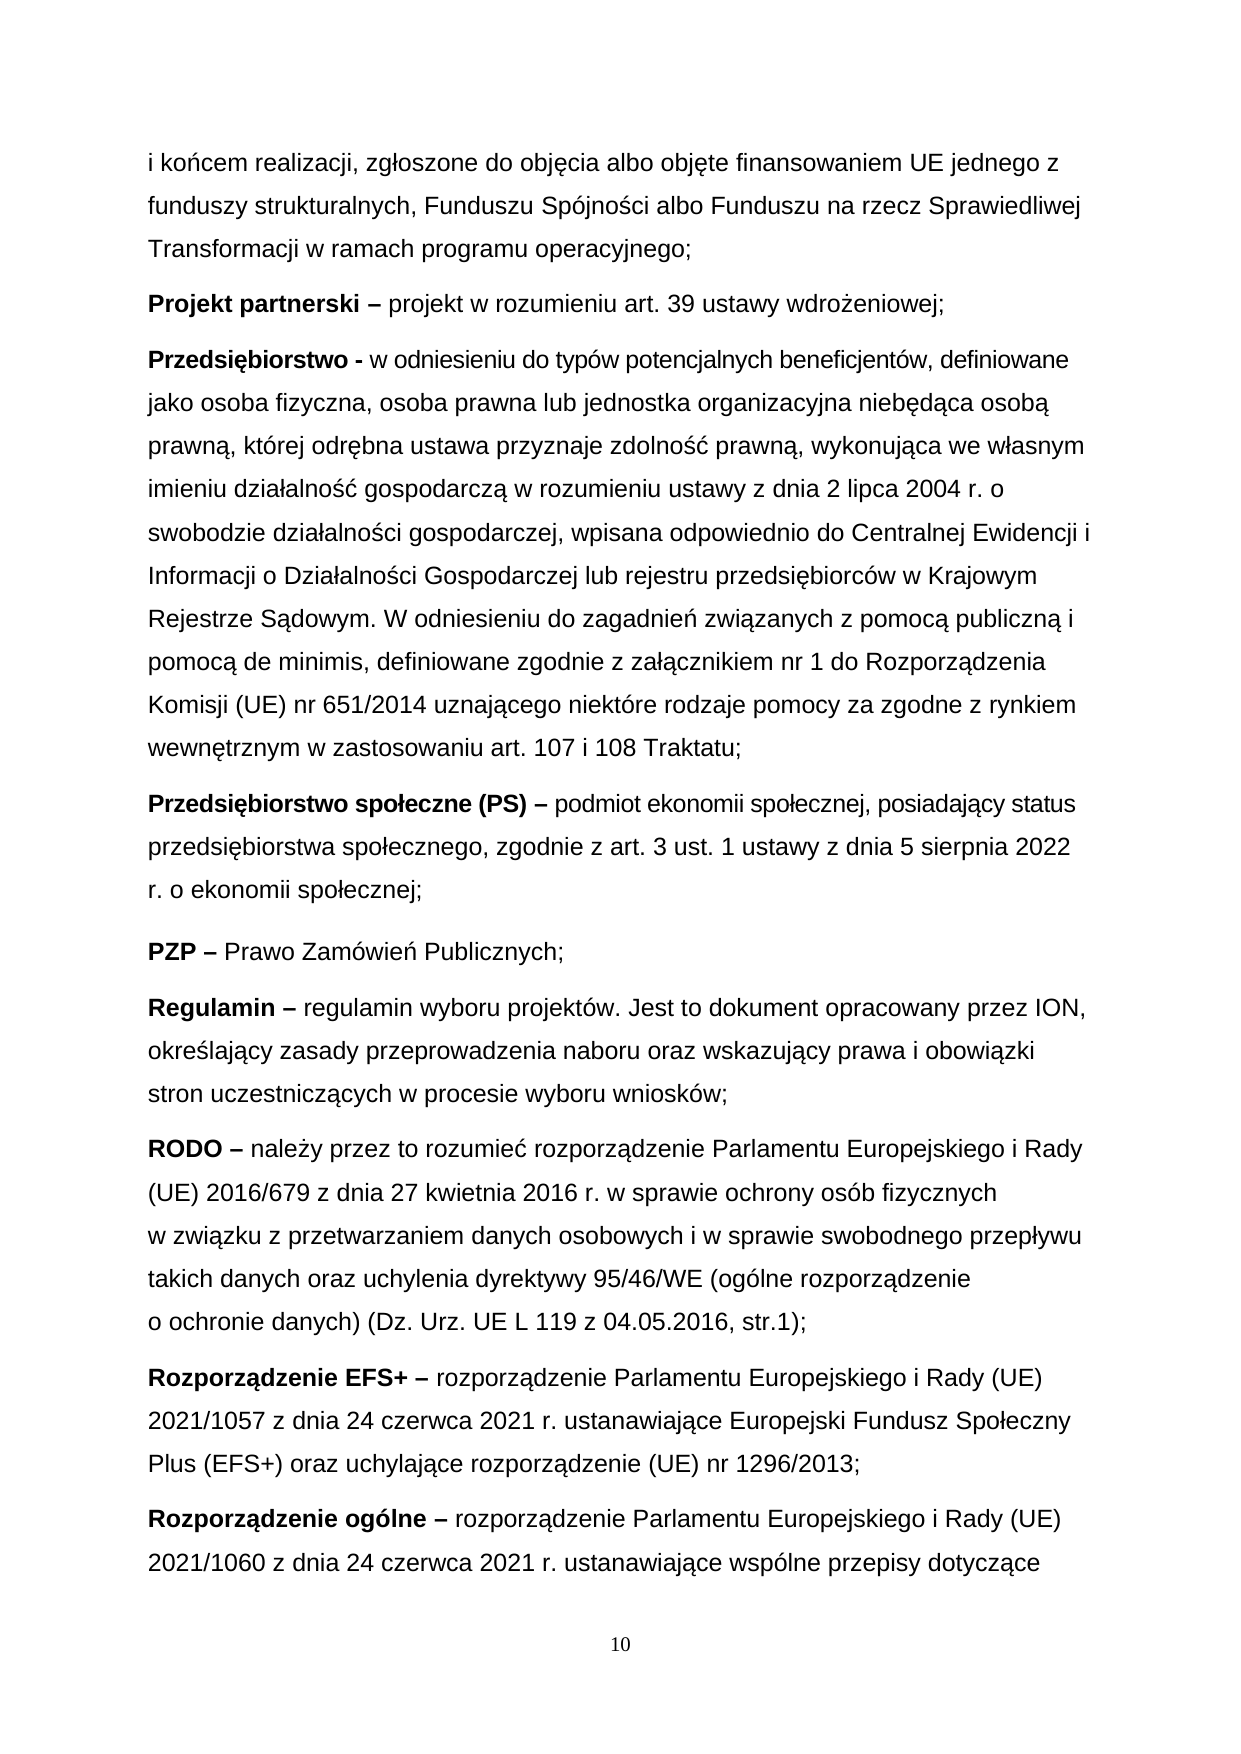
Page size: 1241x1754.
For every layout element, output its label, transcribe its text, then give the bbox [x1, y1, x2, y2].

text Przedsiębiorstwo społeczne (PS) – podmiot ekonomii społecznej, posiadający status przedsiębiorstwa społecznego, zgodnie z art. 3 ust. 1 ustawy z dnia 5 sierpnia 2022 r. o ekonomii społecznej; [148, 789, 1093, 904]
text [148, 1504, 1093, 1576]
text Przedsiębiorstwo - w odniesieniu do typów potencjalnych beneficjentów, definiowane jako osoba fizyczna, osoba prawna lub jednostka organizacyjna niebędąca osobą prawną, której odrębna ustawa przyznaje zdolność prawną, wykonująca we własnym imieniu działalność gospodarczą w rozumieniu ustawy z dnia 2 lipca 2004 r. o swobodzie działalności gospodarczej, wpisana odpowiednio do Centralnej Ewidencji i Informacji o Działalności Gospodarczej lub rejestru przedsiębiorców w Krajowym Rejestrze Sądowym. W odniesieniu do zagadnień związanych z pomocą publiczną i pomocą de minimis, definiowane zgodnie z załącznikiem nr 1 do Rozporządzenia Komisji (UE) nr 651/2014 uznającego niektóre rodzaje pomocy za zgodne z rynkiem wewnętrznym w zastosowaniu art. 107 i 108 Traktatu; [148, 345, 1093, 762]
text RODO – należy przez to rozumieć rozporządzenie Parlamentu Europejskiego i Rady (UE) 2016/679 z dnia 27 kwietnia 2016 r. w sprawie ochrony osób fizycznych w związku z przetwarzaniem danych osobowych i w sprawie swobodnego przepływu takich danych oraz uchylenia dyrektywy 95/46/WE (ogólne rozporządzenie o ochronie danych) (Dz. Urz. UE L 119 z 04.05.2016, str.1); [148, 1134, 1093, 1336]
text Projekt partnerski – projekt w rozumieniu art. 39 ustawy wdrożeniowej; [148, 289, 1093, 318]
text PZP – Prawo Zamówień Publicznych; [148, 937, 1093, 966]
text Regulamin – regulamin wyboru projektów. Jest to dokument opracowany przez ION, określający zasady przeprowadzenia naboru oraz wskazujący prawa i obowiązki stron uczestniczących w procesie wyboru wniosków; [148, 993, 1093, 1108]
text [148, 148, 1093, 263]
text Rozporządzenie EFS+ – rozporządzenie Parlamentu Europejskiego i Rady (UE) 2021/1057 z dnia 24 czerwca 2021 r. ustanawiające Europejski Fundusz Społeczny Plus (EFS+) oraz uchylające rozporządzenie (UE) nr 1296/2013; [148, 1363, 1093, 1478]
